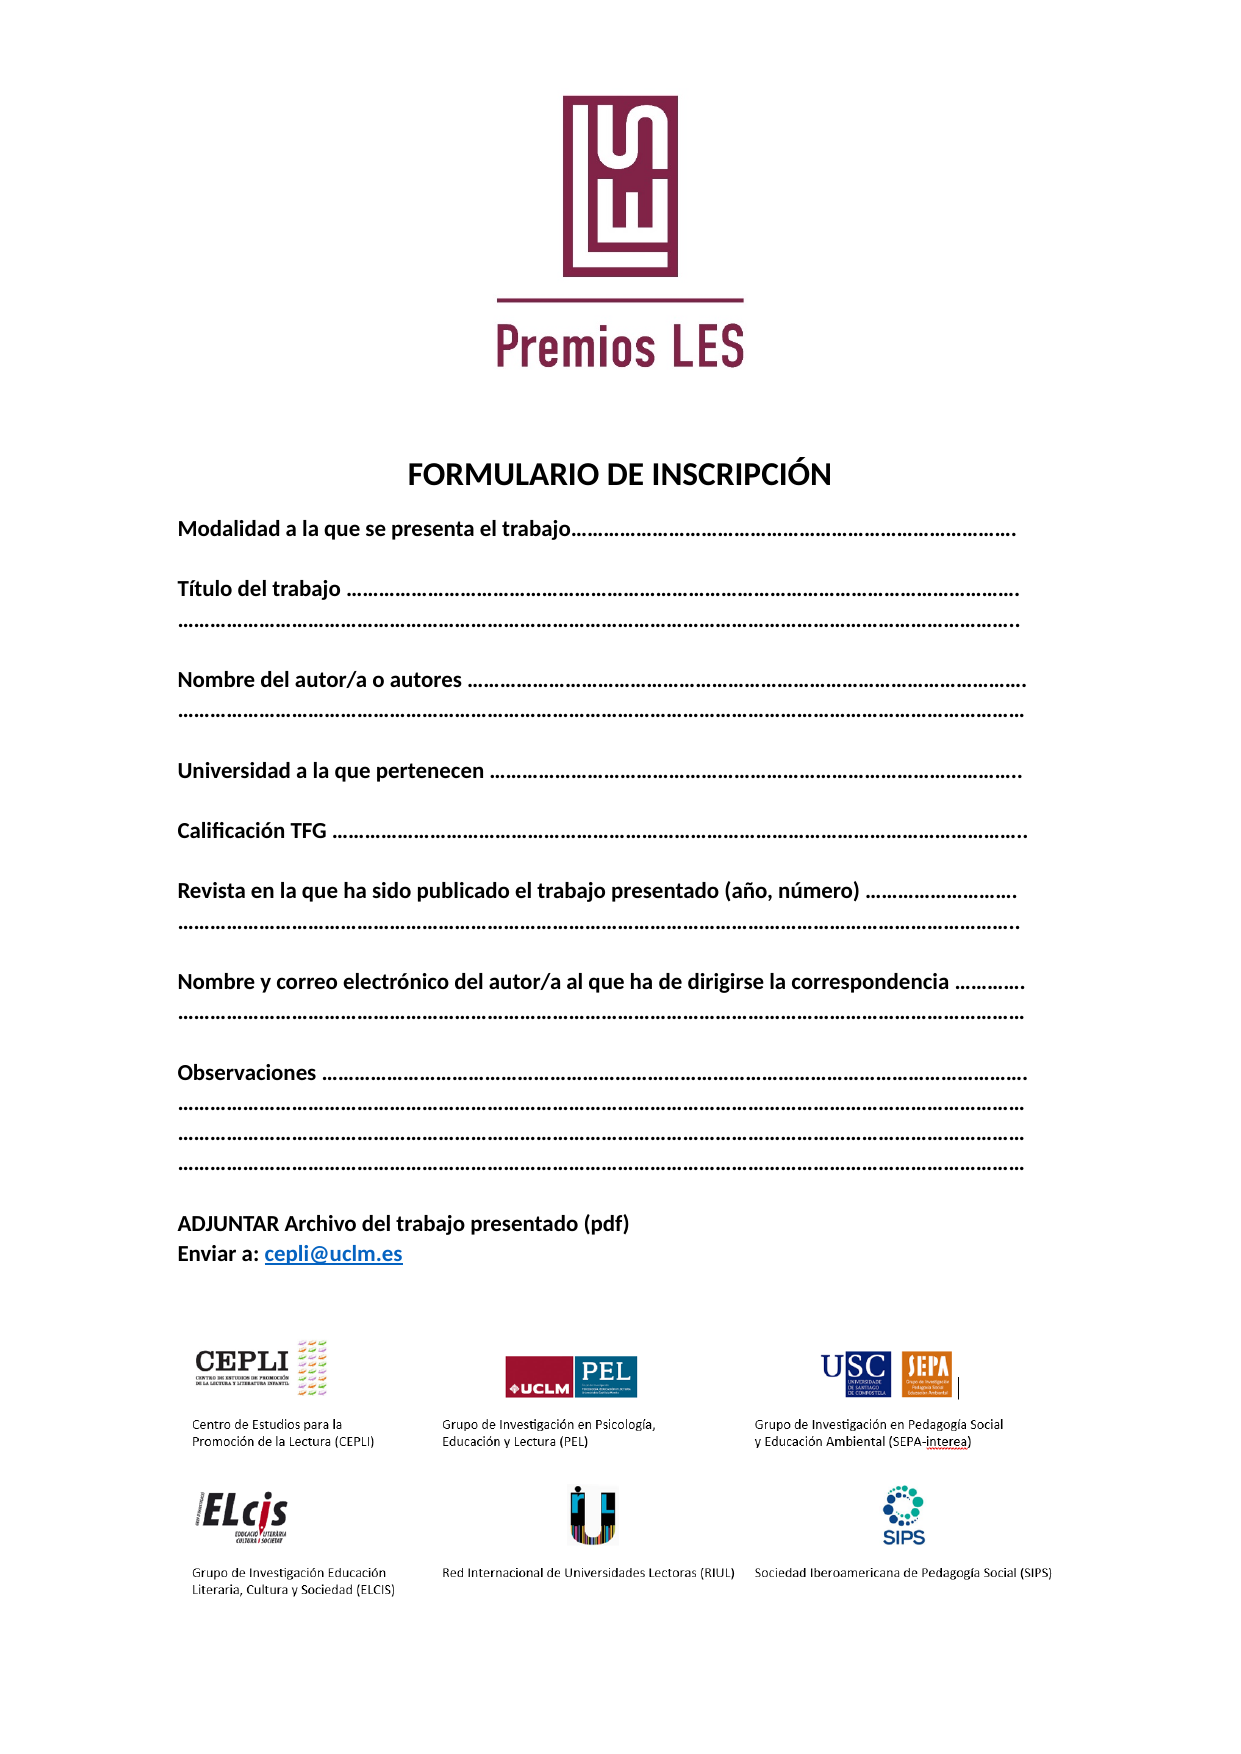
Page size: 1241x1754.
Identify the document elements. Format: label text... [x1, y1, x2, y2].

text ………………………………………………………………………………………………………………………………………… [177, 1118, 1063, 1146]
text ………………………………………………………………………………………………………………………………………… [177, 997, 1063, 1025]
text FORMULARIO DE INSCRIPCIÓN [177, 453, 1063, 494]
text Título del trabajo ……………………………………………………………………………………………………………. [177, 574, 1063, 602]
picture [492, 88, 748, 374]
picture [177, 1329, 1062, 1599]
text Universidad a la que pertenecen …………………………………………………………………………………….. [177, 756, 1063, 784]
text Observaciones …………………………………………………………………………………………………………………. [177, 1058, 1063, 1086]
text Modalidad a la que se presenta el trabajo………………………………………………………………………. [177, 514, 1063, 542]
text ……………………………………………………………………………………………………………………………………….. [177, 605, 1063, 633]
text ………………………………………………………………………………………………………………………………………… [177, 695, 1063, 723]
text Revista en la que ha sido publicado el trabajo presentado (año, número) ………………………. [177, 877, 1063, 904]
text Calificación TFG ……………………………………………………………………………………………………………….. [177, 816, 1063, 844]
text ……………………………………………………………………………………………………………………………………….. [177, 907, 1063, 935]
text ………………………………………………………………………………………………………………………………………… [177, 1148, 1063, 1176]
text Enviar a: cepli@uclm.es [177, 1239, 1063, 1267]
text ………………………………………………………………………………………………………………………………………… [177, 1088, 1063, 1116]
text Nombre del autor/a o autores …………………………………………………………………………………………. [177, 665, 1063, 693]
text ADJUNTAR Archivo del trabajo presentado (pdf) [177, 1209, 1063, 1237]
text Nombre y correo electrónico del autor/a al que ha de dirigirse la correspondencia …………. [177, 967, 1063, 995]
